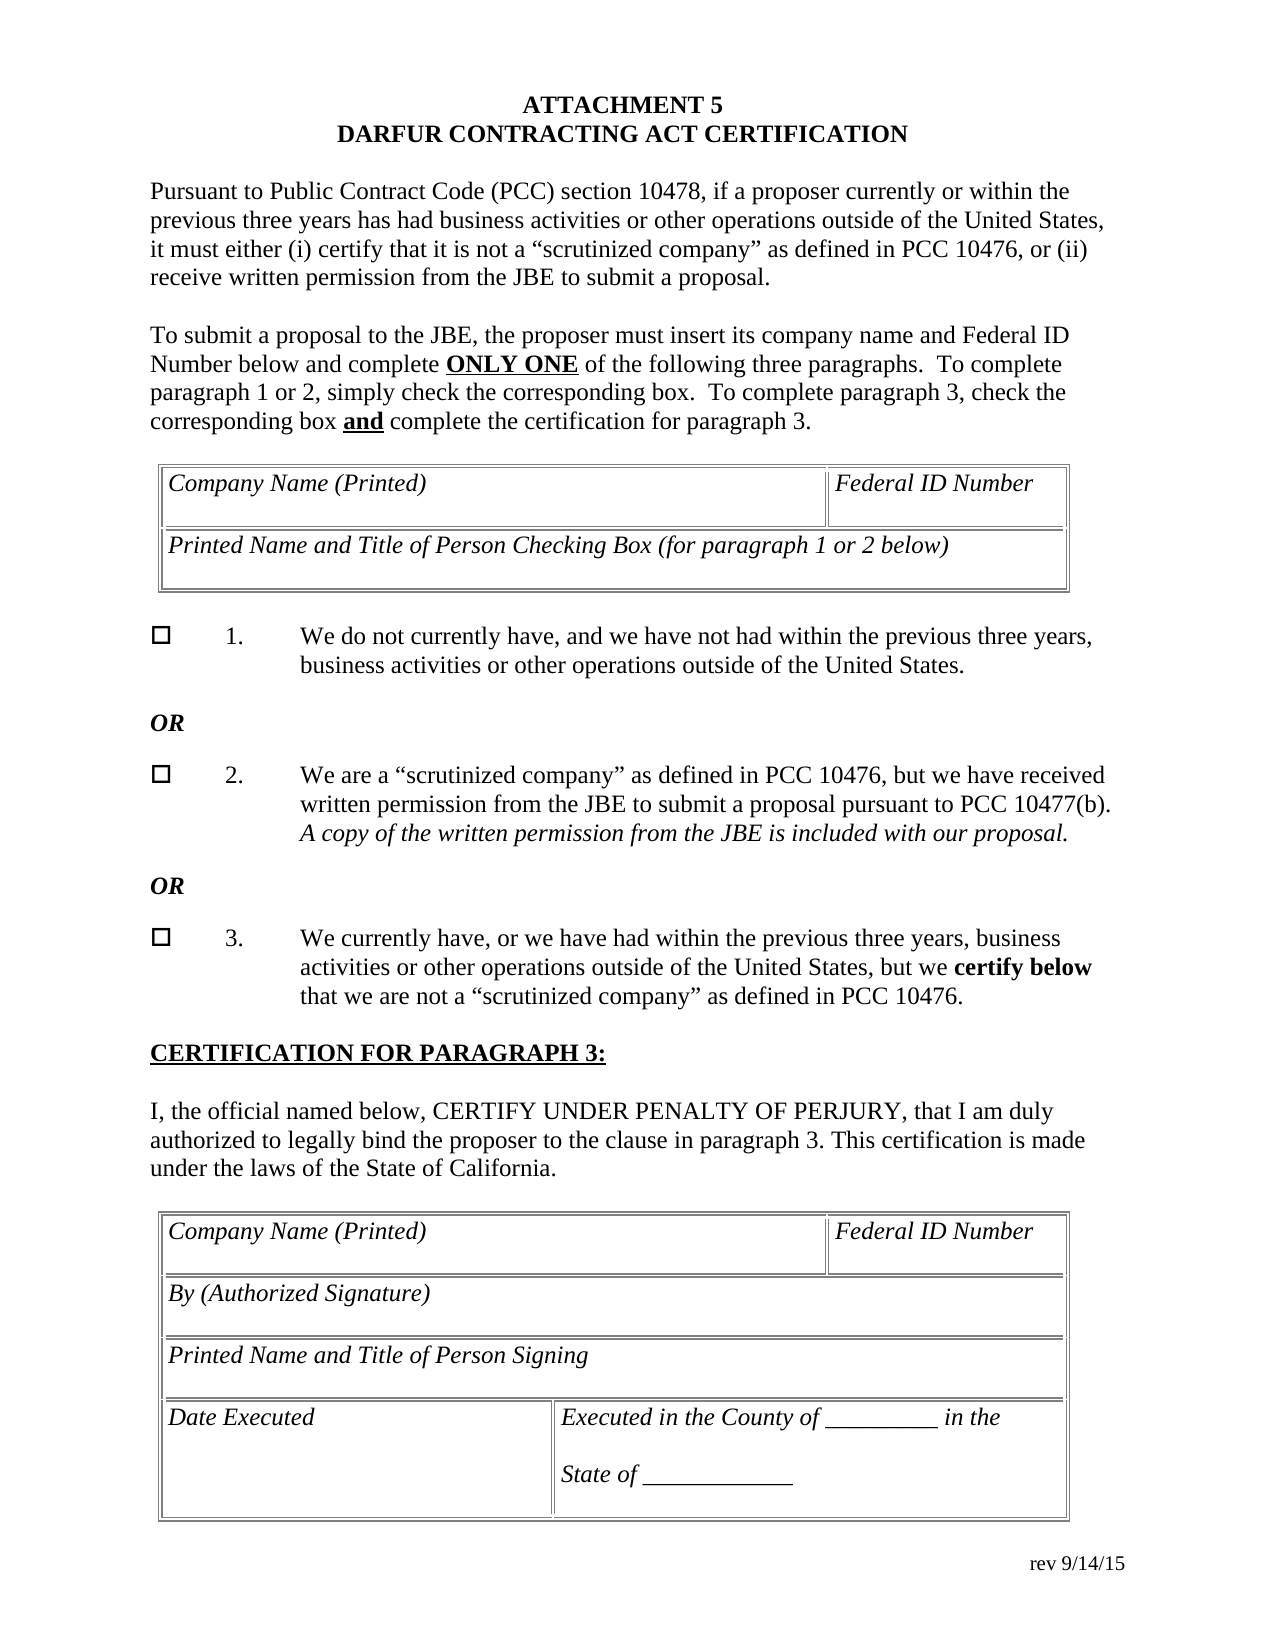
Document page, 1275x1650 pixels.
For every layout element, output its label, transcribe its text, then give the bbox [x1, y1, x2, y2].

text 1. We do not currently have, and we have not had within the previous three years, business activities or other operations outside of the United States. [150, 621, 1125, 708]
table_cell Date Executed [160, 1397, 553, 1517]
table_cell By (Authorized Signature) [160, 1273, 1068, 1335]
text To submit a proposal to the JBE, the proposer must insert its company name and Federal ID Number below and complete ONLY ONE of the following three paragraphs. To complete paragraph 1 or 2, simply check the corresponding box. To complete paragraph 3, check the corresponding box and complete the certification for paragraph 3. [150, 320, 1125, 435]
table_cell Printed Name and Title of Person Checking Box (for paragraph 1 or 2 below) [160, 526, 1068, 588]
table_header Federal ID Number [827, 1215, 1066, 1273]
text Pursuant to Public Contract Code (PCC) section 10478, if a proposer currently or within the previous three years has had business activities or other operations outside of the United States, [150, 176, 1125, 234]
table_header Federal ID Number [827, 468, 1066, 526]
text 2. We are a “scrutinized company” as defined in PCC 10476, but we have received written permission from the JBE to submit a proposal pursuant to PCC 10477(b). A copy of the written permission from the JBE is included with our proposal. [150, 760, 1125, 847]
table_cell Executed in the County of _________ in the State of ____________ [553, 1397, 1068, 1517]
text 3. We currently have, or we have had within the previous three years, business activities or other operations outside of the United States, but we certify below that we are not a “scrutinized company” as defined in PCC 10476. [150, 923, 1125, 1010]
table_header Company Name (Printed) [160, 465, 827, 526]
text OR [150, 708, 1125, 736]
table_cell Printed Name and Title of Person Signing [160, 1335, 1068, 1397]
subtitle darfur contracting act certification [150, 119, 1095, 147]
text it must either (i) certify that it is not a “scrutinized company” as defined in PCC 10476, or (ii) receive written permission from the JBE to submit a proposal. [150, 234, 1125, 291]
table_header Company Name (Printed) [160, 1213, 827, 1273]
text I, the official named below, CERTIFY UNDER PENALTY OF PERJURY, that I am duly authorized to legally bind the proposer to the clause in paragraph 3. This certification is made under the laws of the State of California. [150, 1096, 1125, 1182]
text OR [150, 871, 1125, 899]
text CERTIFICATION FOR PARAGRAPH 3: [150, 1038, 1125, 1067]
subtitle ATTACHMENT 5 [150, 90, 1095, 119]
